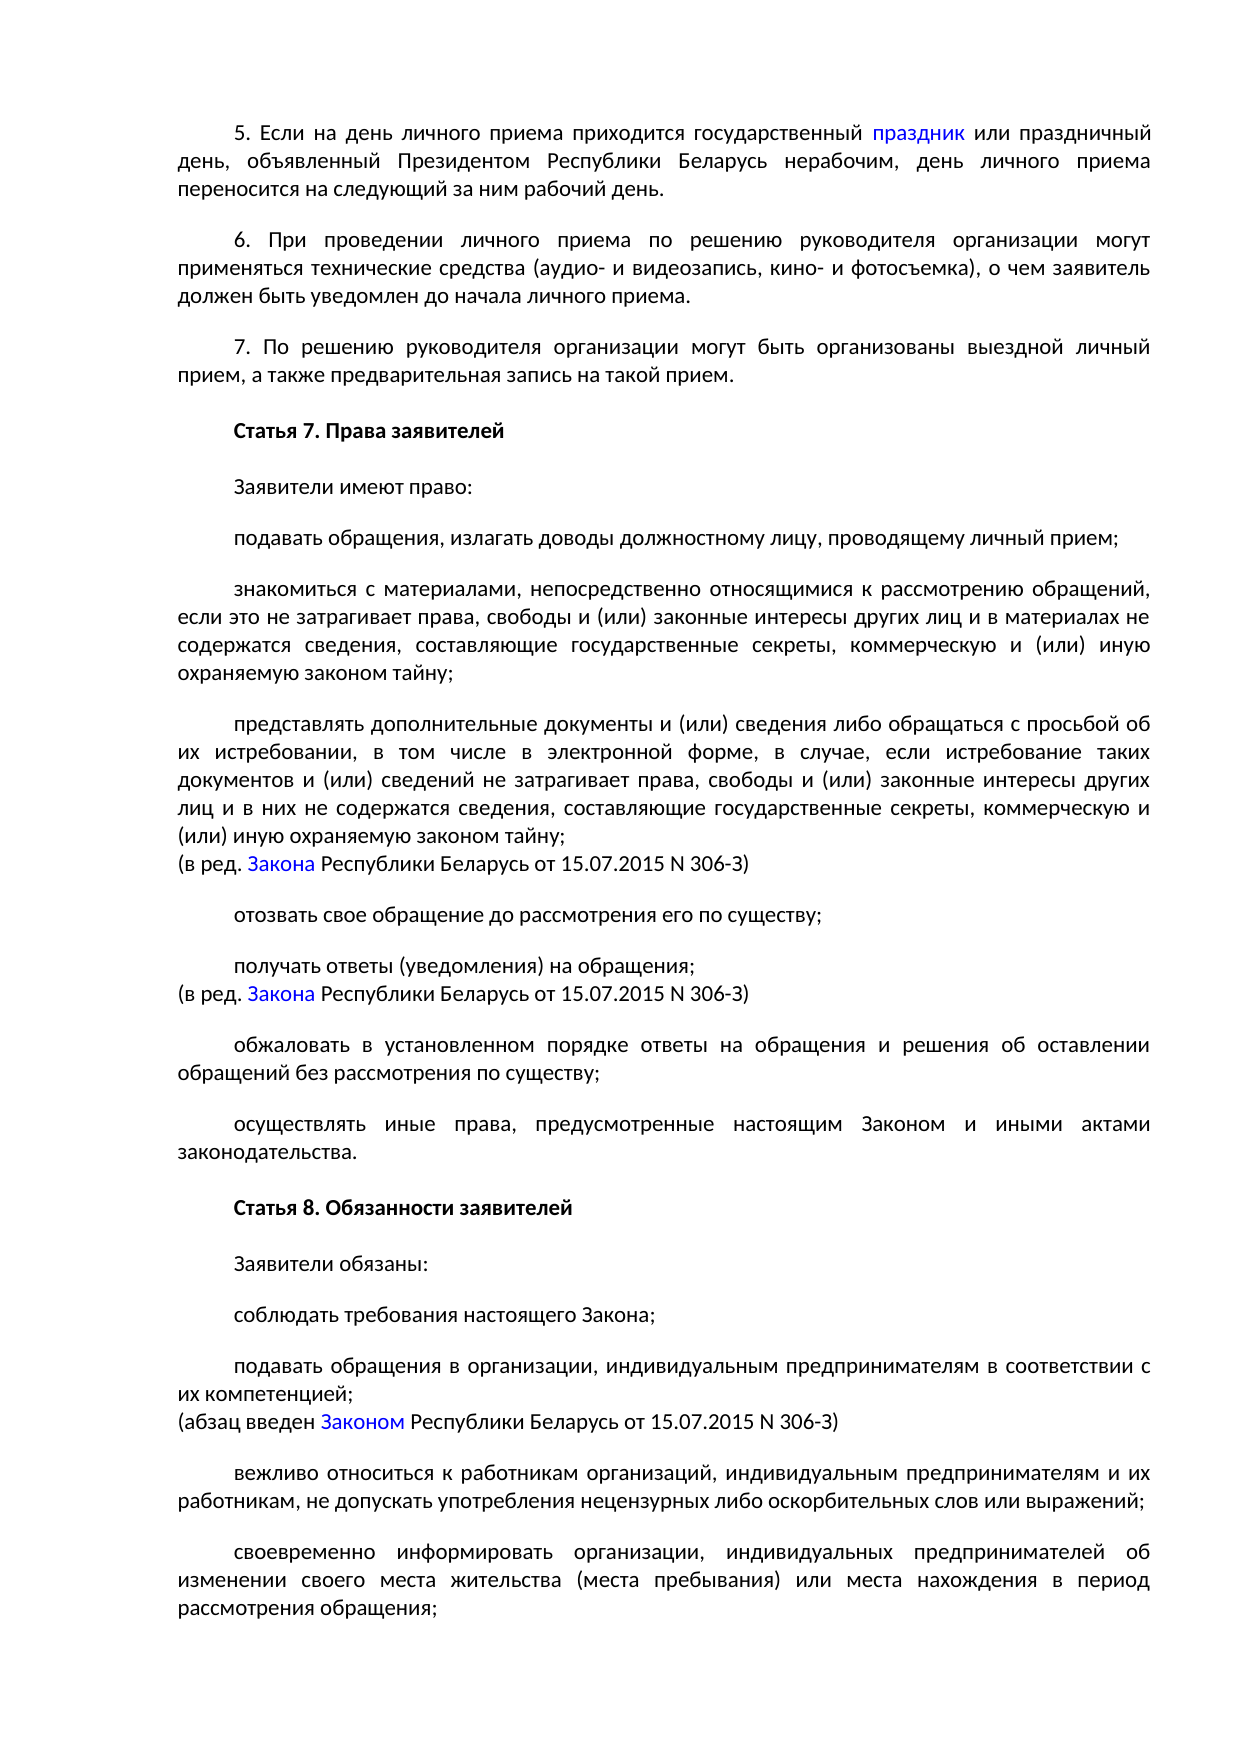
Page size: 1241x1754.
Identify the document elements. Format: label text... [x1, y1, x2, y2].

text получать ответы (уведомления) на обращения; [177, 951, 1152, 979]
text соблюдать требования настоящего Закона; [177, 1300, 1152, 1328]
text осуществлять иные права, предусмотренные настоящим Законом и иными актами законодательства. [177, 1109, 1152, 1165]
text подавать обращения в организации, индивидуальным предпринимателям в соответствии с их компетенцией; [177, 1351, 1152, 1407]
text (абзац введен Законом Республики Беларусь от 15.07.2015 N 306-З) [177, 1407, 1152, 1435]
text (в ред. Закона Республики Беларусь от 15.07.2015 N 306-З) [177, 979, 1152, 1007]
text отозвать свое обращение до рассмотрения его по существу; [177, 900, 1152, 928]
text обжаловать в установленном порядке ответы на обращения и решения об оставлении обращений без рассмотрения по существу; [177, 1030, 1152, 1086]
text Статья 7. Права заявителей [177, 416, 1152, 444]
text 6. При проведении личного приема по решению руководителя организации могут применяться технические средства (аудио- и видеозапись, кино- и фотосъемка), о чем заявитель должен быть уведомлен до начала личного приема. [177, 225, 1152, 309]
text 5. Если на день личного приема приходится государственный праздник или праздничный день, объявленный Президентом Республики Беларусь нерабочим, день личного приема переносится на следующий за ним рабочий день. [177, 118, 1152, 202]
text Заявители обязаны: [177, 1249, 1152, 1277]
text вежливо относиться к работникам организаций, индивидуальным предпринимателям и их работникам, не допускать употребления нецензурных либо оскорбительных слов или выражений; [177, 1458, 1152, 1514]
text знакомиться с материалами, непосредственно относящимися к рассмотрению обращений, если это не затрагивает права, свободы и (или) законные интересы других лиц и в материалах не содержатся сведения, составляющие государственные секреты, коммерческую и (или) иную охраняемую законом тайну; [177, 574, 1152, 686]
text Статья 8. Обязанности заявителей [177, 1193, 1152, 1221]
text подавать обращения, излагать доводы должностному лицу, проводящему личный прием; [177, 523, 1152, 551]
text (в ред. Закона Республики Беларусь от 15.07.2015 N 306-З) [177, 849, 1152, 877]
text представлять дополнительные документы и (или) сведения либо обращаться с просьбой об их истребовании, в том числе в электронной форме, в случае, если истребование таких документов и (или) сведений не затрагивает права, свободы и (или) законные интересы других лиц и в них не содержатся сведения, составляющие государственные секреты, коммерческую и (или) иную охраняемую законом тайну; [177, 709, 1152, 849]
text своевременно информировать организации, индивидуальных предпринимателей об изменении своего места жительства (места пребывания) или места нахождения в период рассмотрения обращения; [177, 1537, 1152, 1621]
text 7. По решению руководителя организации могут быть организованы выездной личный прием, а также предварительная запись на такой прием. [177, 332, 1152, 388]
text Заявители имеют право: [177, 472, 1152, 500]
